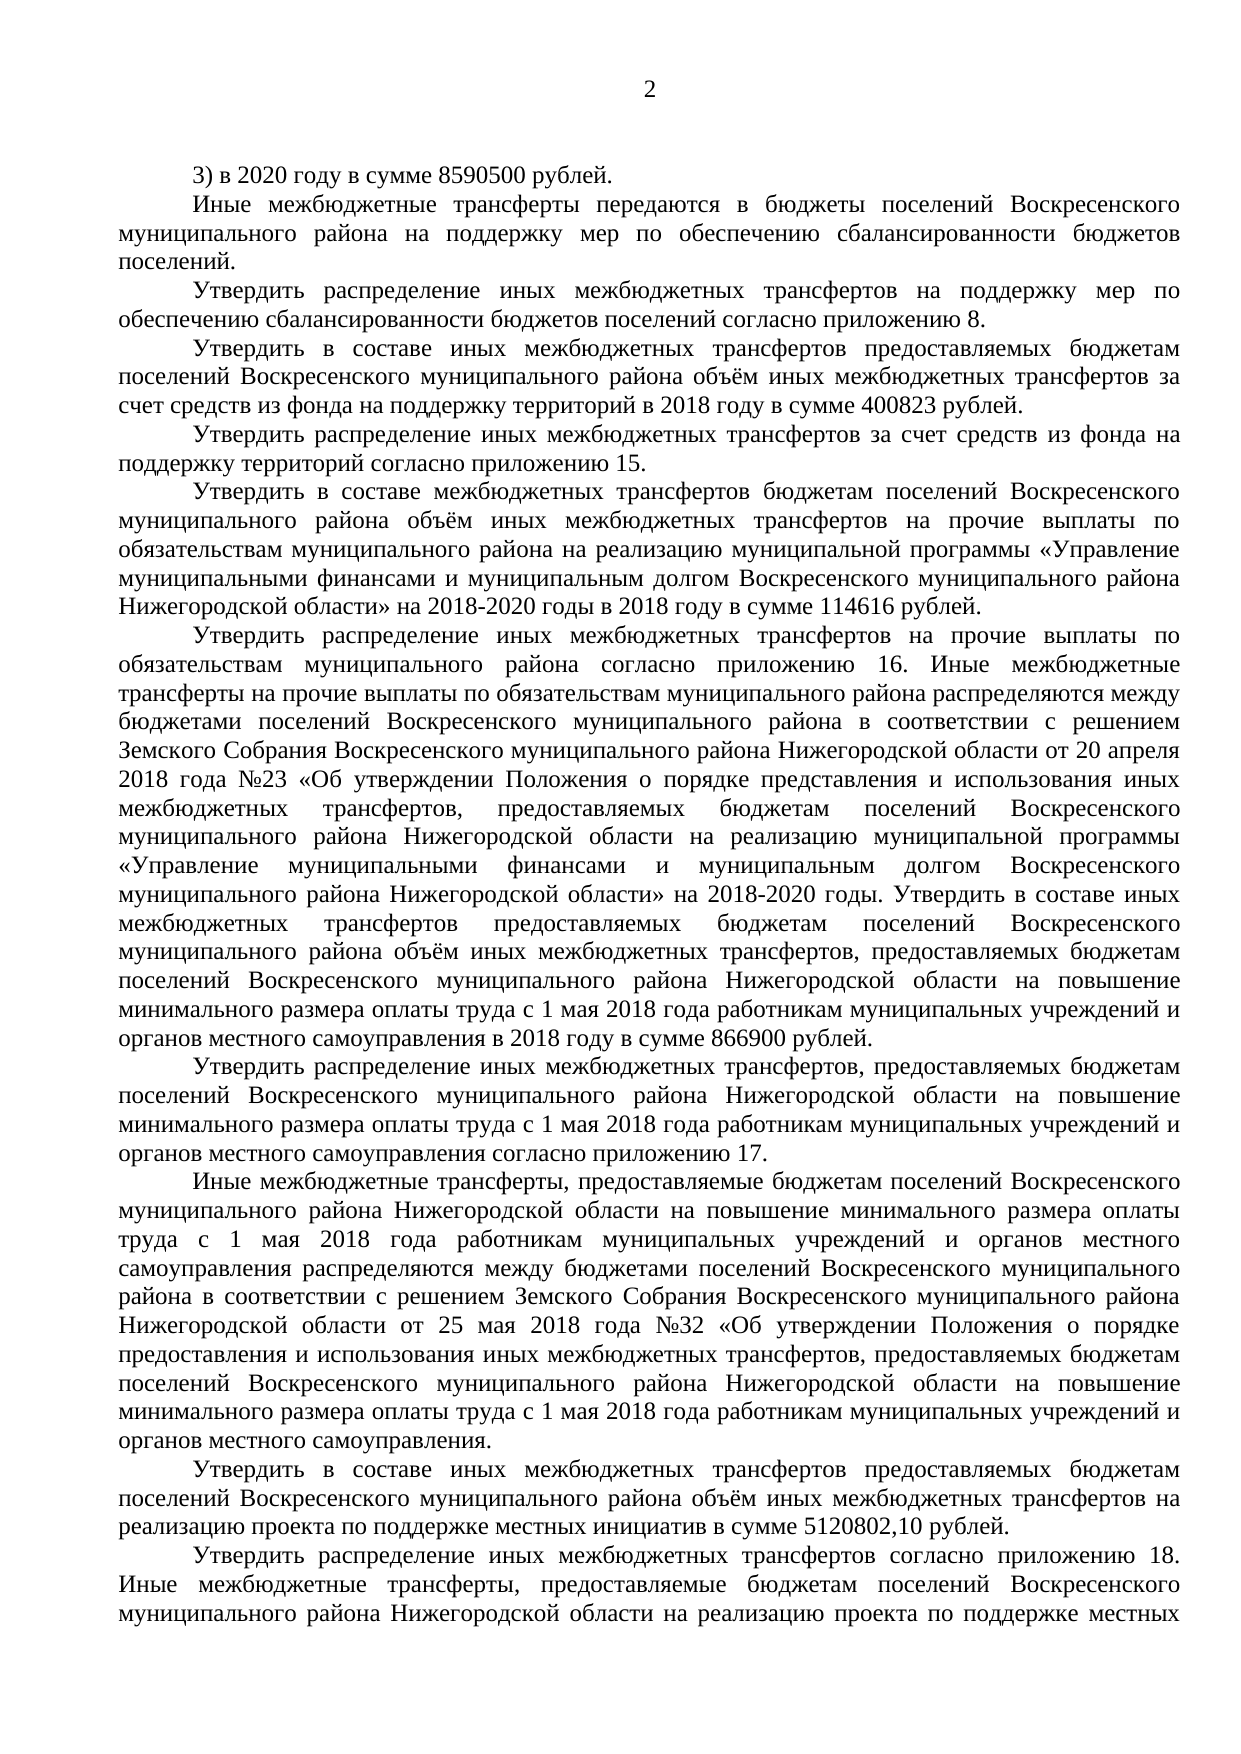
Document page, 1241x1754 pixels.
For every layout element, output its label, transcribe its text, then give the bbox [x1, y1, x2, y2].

text Утвердить в составе иных межбюджетных трансфертов предоставляемых бюджетам поселений Воскресенского муниципального района объём иных межбюджетных трансфертов на реализацию проекта по поддержке местных инициатив в сумме 5120802,10 рублей. [118, 1454, 1181, 1540]
text Утвердить распределение иных межбюджетных трансфертов на прочие выплаты по обязательствам муниципального района согласно приложению 16. Иные межбюджетные трансферты на прочие выплаты по обязательствам муниципального района распределяются между бюджетами поселений Воскресенского муниципального района в соответствии с решением Земского Собрания Воскресенского муниципального района Нижегородской области от 20 апреля 2018 года №23 «Об утверждении Положения о порядке представления и использования иных межбюджетных трансфертов, предоставляемых бюджетам поселений Воскресенского муниципального района Нижегородской области на реализацию муниципальной программы «Управление муниципальными финансами и муниципальным долгом Воскресенского муниципального района Нижегородской области» на 2018-2020 годы. Утвердить в составе иных межбюджетных трансфертов предоставляемых бюджетам поселений Воскресенского муниципального района объём иных межбюджетных трансфертов, предоставляемых бюджетам поселений Воскресенского муниципального района Нижегородской области на повышение минимального размера оплаты труда с 1 мая 2018 года работникам муниципальных учреждений и органов местного самоуправления в 2018 году в сумме 866900 рублей. [118, 620, 1181, 1051]
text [118, 1540, 1181, 1626]
text Утвердить распределение иных межбюджетных трансфертов, предоставляемых бюджетам поселений Воскресенского муниципального района Нижегородской области на повышение минимального размера оплаты труда с 1 мая 2018 года работникам муниципальных учреждений и органов местного самоуправления согласно приложению 17. [118, 1051, 1181, 1166]
text Иные межбюджетные трансферты, предоставляемые бюджетам поселений Воскресенского муниципального района Нижегородской области на повышение минимального размера оплаты труда с 1 мая 2018 года работникам муниципальных учреждений и органов местного самоуправления распределяются между бюджетами поселений Воскресенского муниципального района в соответствии с решением Земского Собрания Воскресенского муниципального района Нижегородской области от 25 мая 2018 года №32 «Об утверждении Положения о порядке предоставления и использования иных межбюджетных трансфертов, предоставляемых бюджетам поселений Воскресенского муниципального района Нижегородской области на повышение минимального размера оплаты труда с 1 мая 2018 года работникам муниципальных учреждений и органов местного самоуправления. [118, 1166, 1181, 1454]
text Утвердить в составе межбюджетных трансфертов бюджетам поселений Воскресенского муниципального района объём иных межбюджетных трансфертов на прочие выплаты по обязательствам муниципального района на реализацию муниципальной программы «Управление муниципальными финансами и муниципальным долгом Воскресенского муниципального района Нижегородской области» на 2018-2020 годы в 2018 году в сумме 114616 рублей. [118, 476, 1181, 620]
text Иные межбюджетные трансферты передаются в бюджеты поселений Воскресенского муниципального района на поддержку мер по обеспечению сбалансированности бюджетов поселений. [118, 189, 1181, 275]
text Утвердить в составе иных межбюджетных трансфертов предоставляемых бюджетам поселений Воскресенского муниципального района объём иных межбюджетных трансфертов за счет средств из фонда на поддержку территорий в 2018 году в сумме 400823 рублей. [118, 333, 1181, 419]
text Утвердить распределение иных межбюджетных трансфертов на поддержку мер по обеспечению сбалансированности бюджетов поселений согласно приложению 8. [118, 275, 1181, 333]
text Утвердить распределение иных межбюджетных трансфертов за счет средств из фонда на поддержку территорий согласно приложению 15. [118, 419, 1181, 476]
text 3) в 2020 году в сумме 8590500 рублей. [118, 160, 1181, 189]
